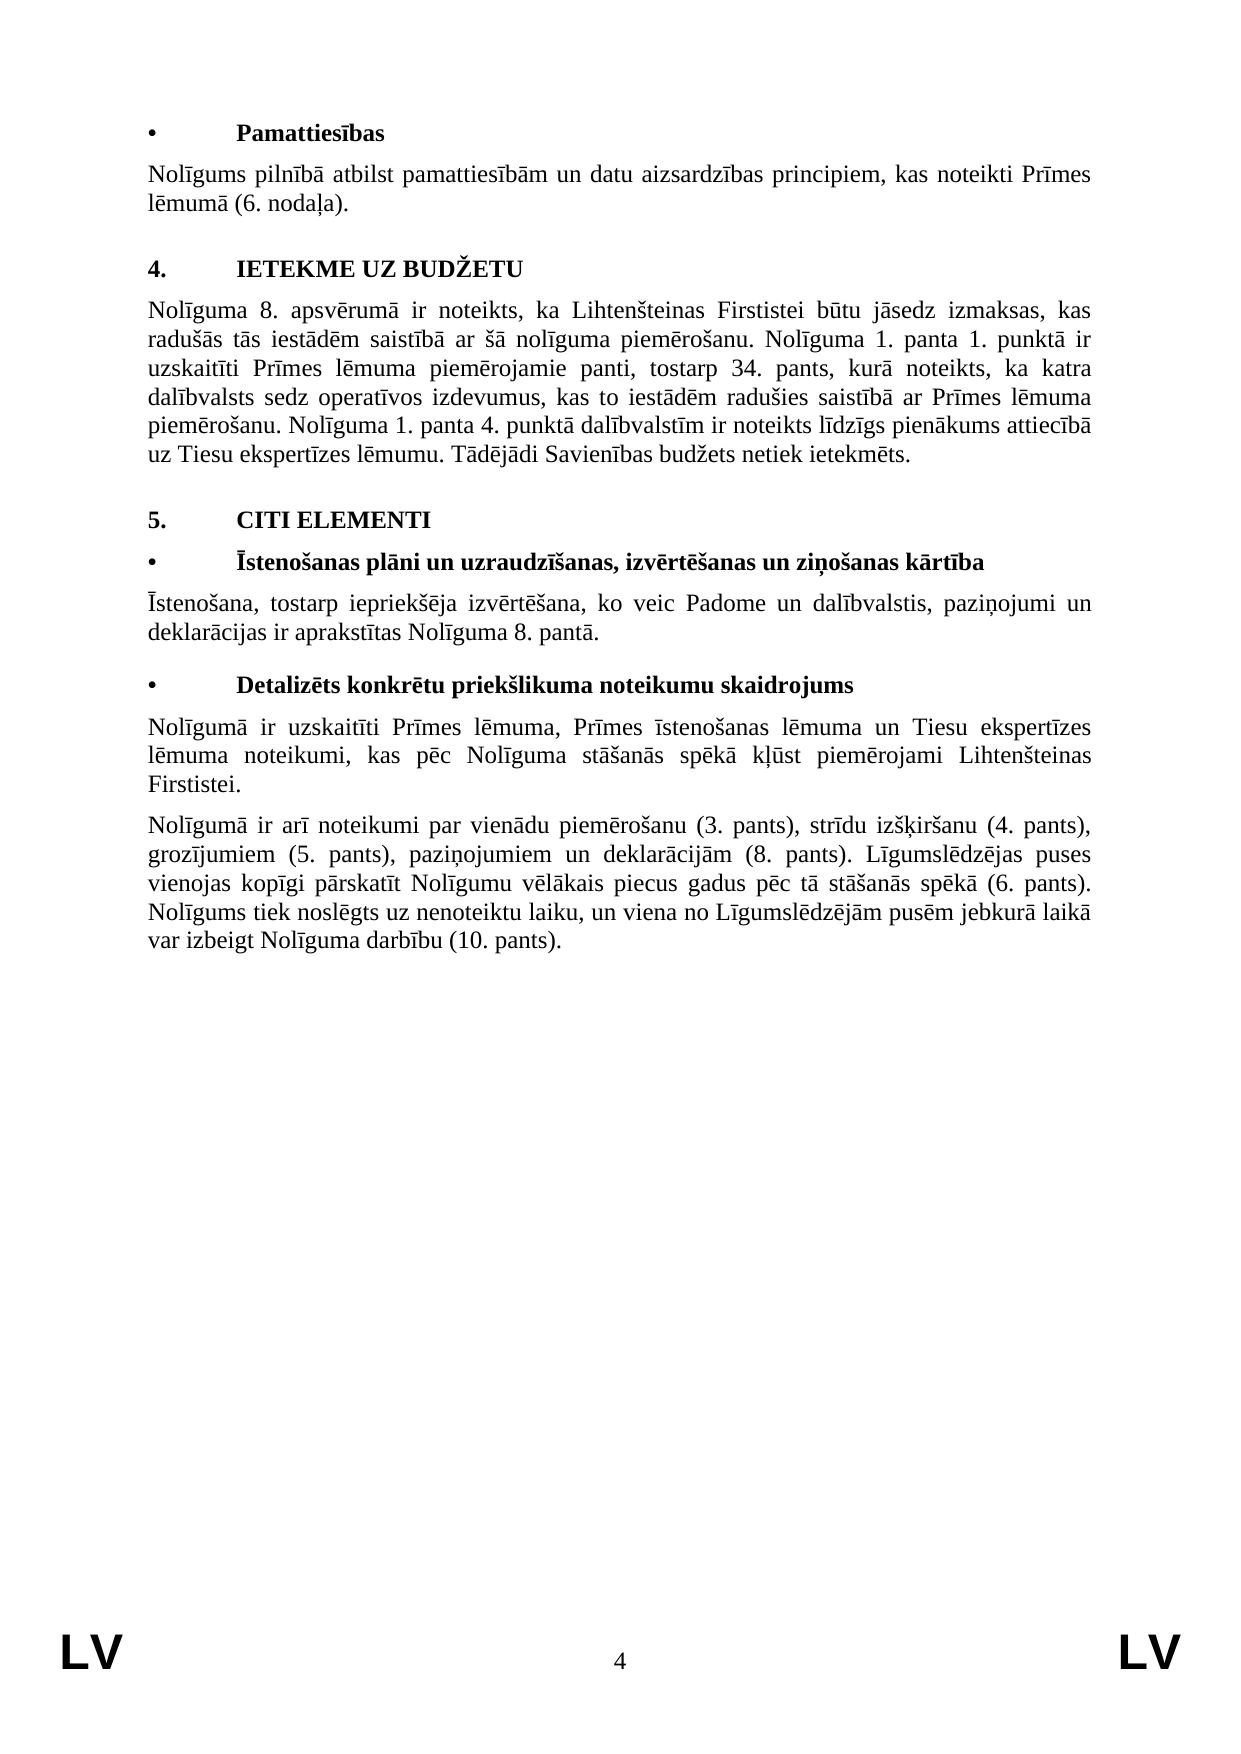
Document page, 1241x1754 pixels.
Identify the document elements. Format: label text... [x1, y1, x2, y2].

text Nolīguma 8. apsvērumā ir noteikts, ka Lihtenšteinas Firstistei būtu jāsedz izmaksas, kas radušās tās iestādēm saistībā ar šā nolīguma piemērošanu. Nolīguma 1. panta 1. punktā ir uzskaitīti Prīmes lēmuma piemērojamie panti, tostarp 34. pants, kurā noteikts, ka katra dalībvalsts sedz operatīvos izdevumus, kas to iestādēm radušies saistībā ar Prīmes lēmuma piemērošanu. Nolīguma 1. panta 4. punktā dalībvalstīm ir noteikts līdzīgs pienākums attiecībā uz Tiesu ekspertīzes lēmumu. Tādējādi Savienības budžets netiek ietekmēts. [148, 296, 1093, 468]
subtitle • Detalizēts konkrētu priekšlikuma noteikumu skaidrojums [148, 671, 1093, 699]
subtitle • Pamattiesības [148, 118, 1093, 147]
text Nolīgums pilnībā atbilst pamattiesībām un datu aizsardzības principiem, kas noteikti Prīmes lēmumā (6. nodaļa). [148, 159, 1093, 217]
subtitle 5. CITI ELEMENTI [148, 506, 1093, 534]
subtitle • Īstenošanas plāni un uzraudzīšanas, izvērtēšanas un ziņošanas kārtība [148, 547, 1093, 576]
text Nolīgumā ir arī noteikumi par vienādu piemērošanu (3. pants), strīdu izšķiršanu (4. pants), grozījumiem (5. pants), paziņojumiem un deklarācijām (8. pants). Līgumslēdzējas puses vienojas kopīgi pārskatīt Nolīgumu vēlākais piecus gadus pēc tā stāšanās spēkā (6. pants). Nolīgums tiek noslēgts uz nenoteiktu laiku, un viena no Līgumslēdzējām pusēm jebkurā laikā var izbeigt Nolīguma darbību (10. pants). [148, 811, 1093, 954]
subtitle 4. IETEKME UZ BUDŽETU [148, 254, 1093, 283]
text Īstenošana, tostarp iepriekšēja izvērtēšana, ko veic Padome un dalībvalstis, paziņojumi un deklarācijas ir aprakstītas Nolīguma 8. pantā. [148, 588, 1093, 646]
text Nolīgumā ir uzskaitīti Prīmes lēmuma, Prīmes īstenošanas lēmuma un Tiesu ekspertīzes lēmuma noteikumi, kas pēc Nolīguma stāšanās spēkā kļūst piemērojami Lihtenšteinas Firstistei. [148, 712, 1093, 798]
